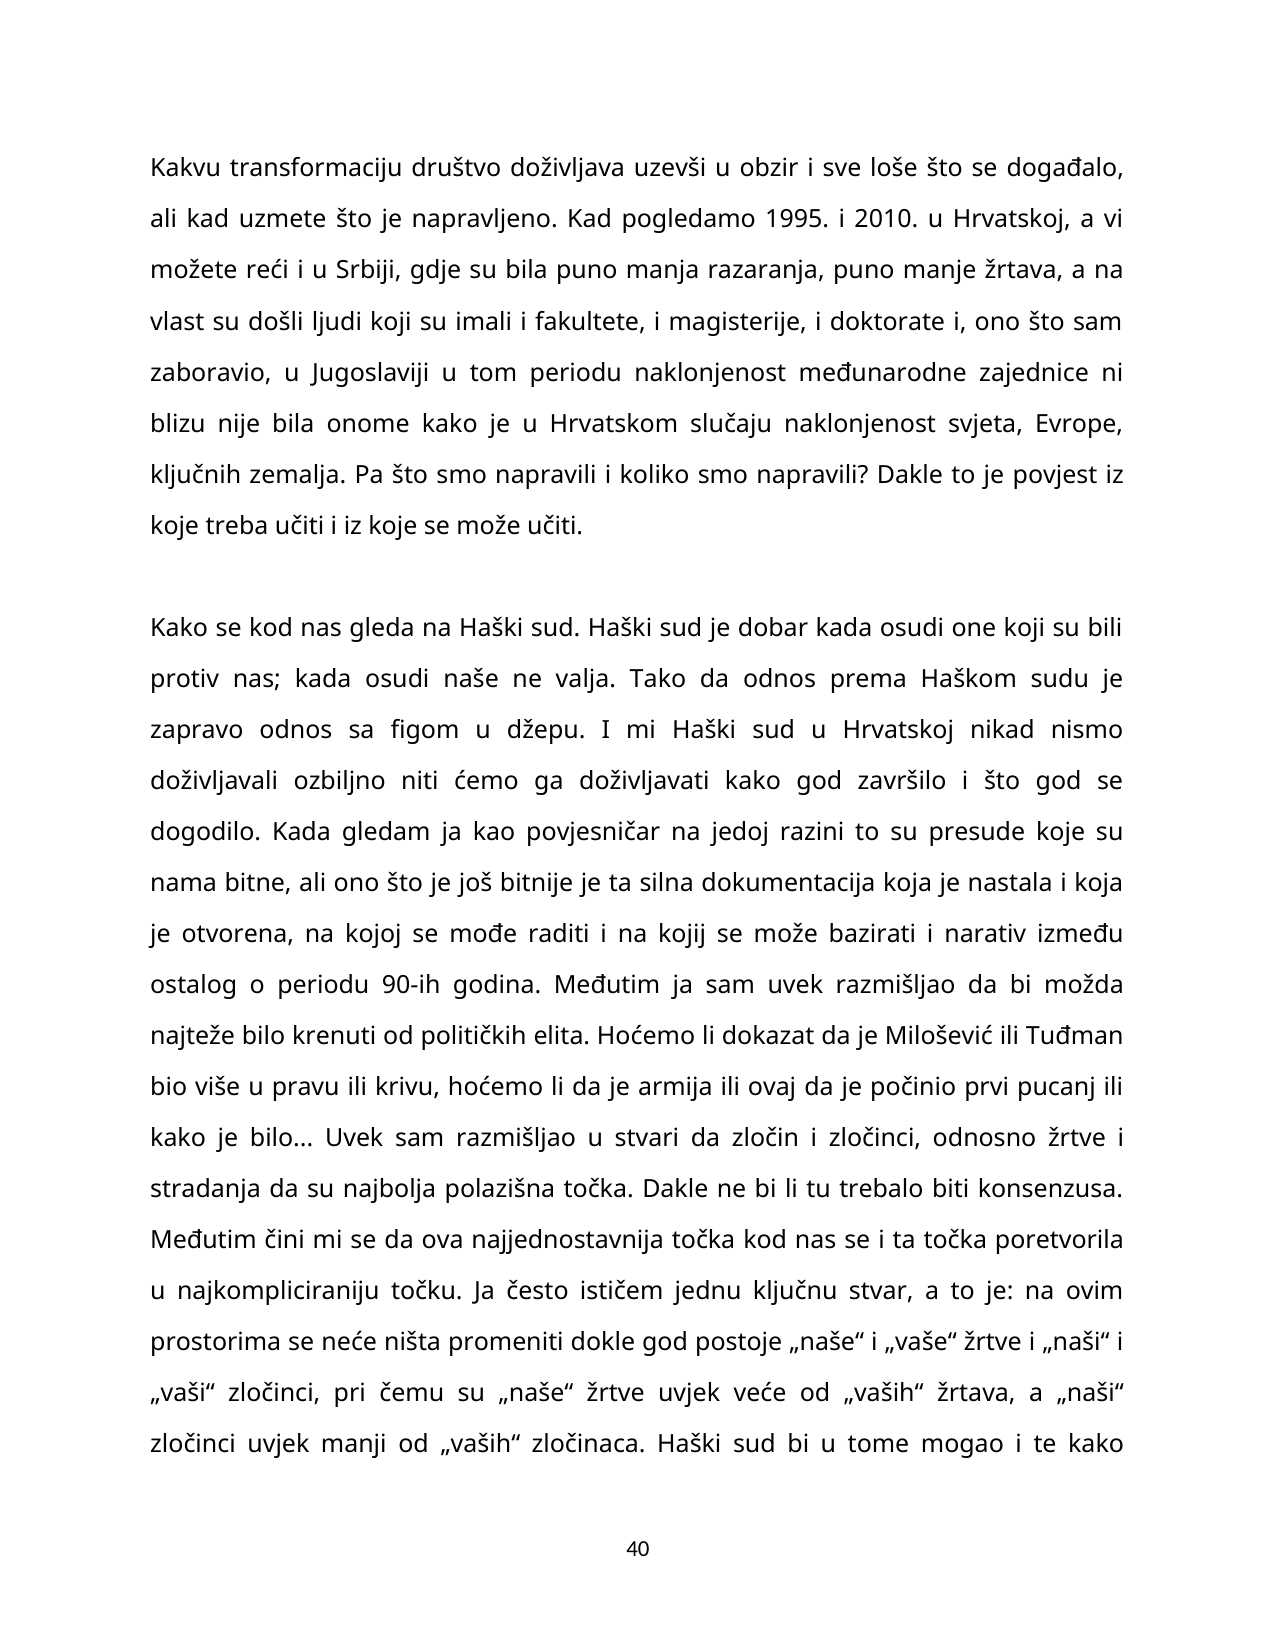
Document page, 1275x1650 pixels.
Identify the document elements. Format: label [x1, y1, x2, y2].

text [150, 609, 1125, 1460]
text [150, 150, 1125, 541]
